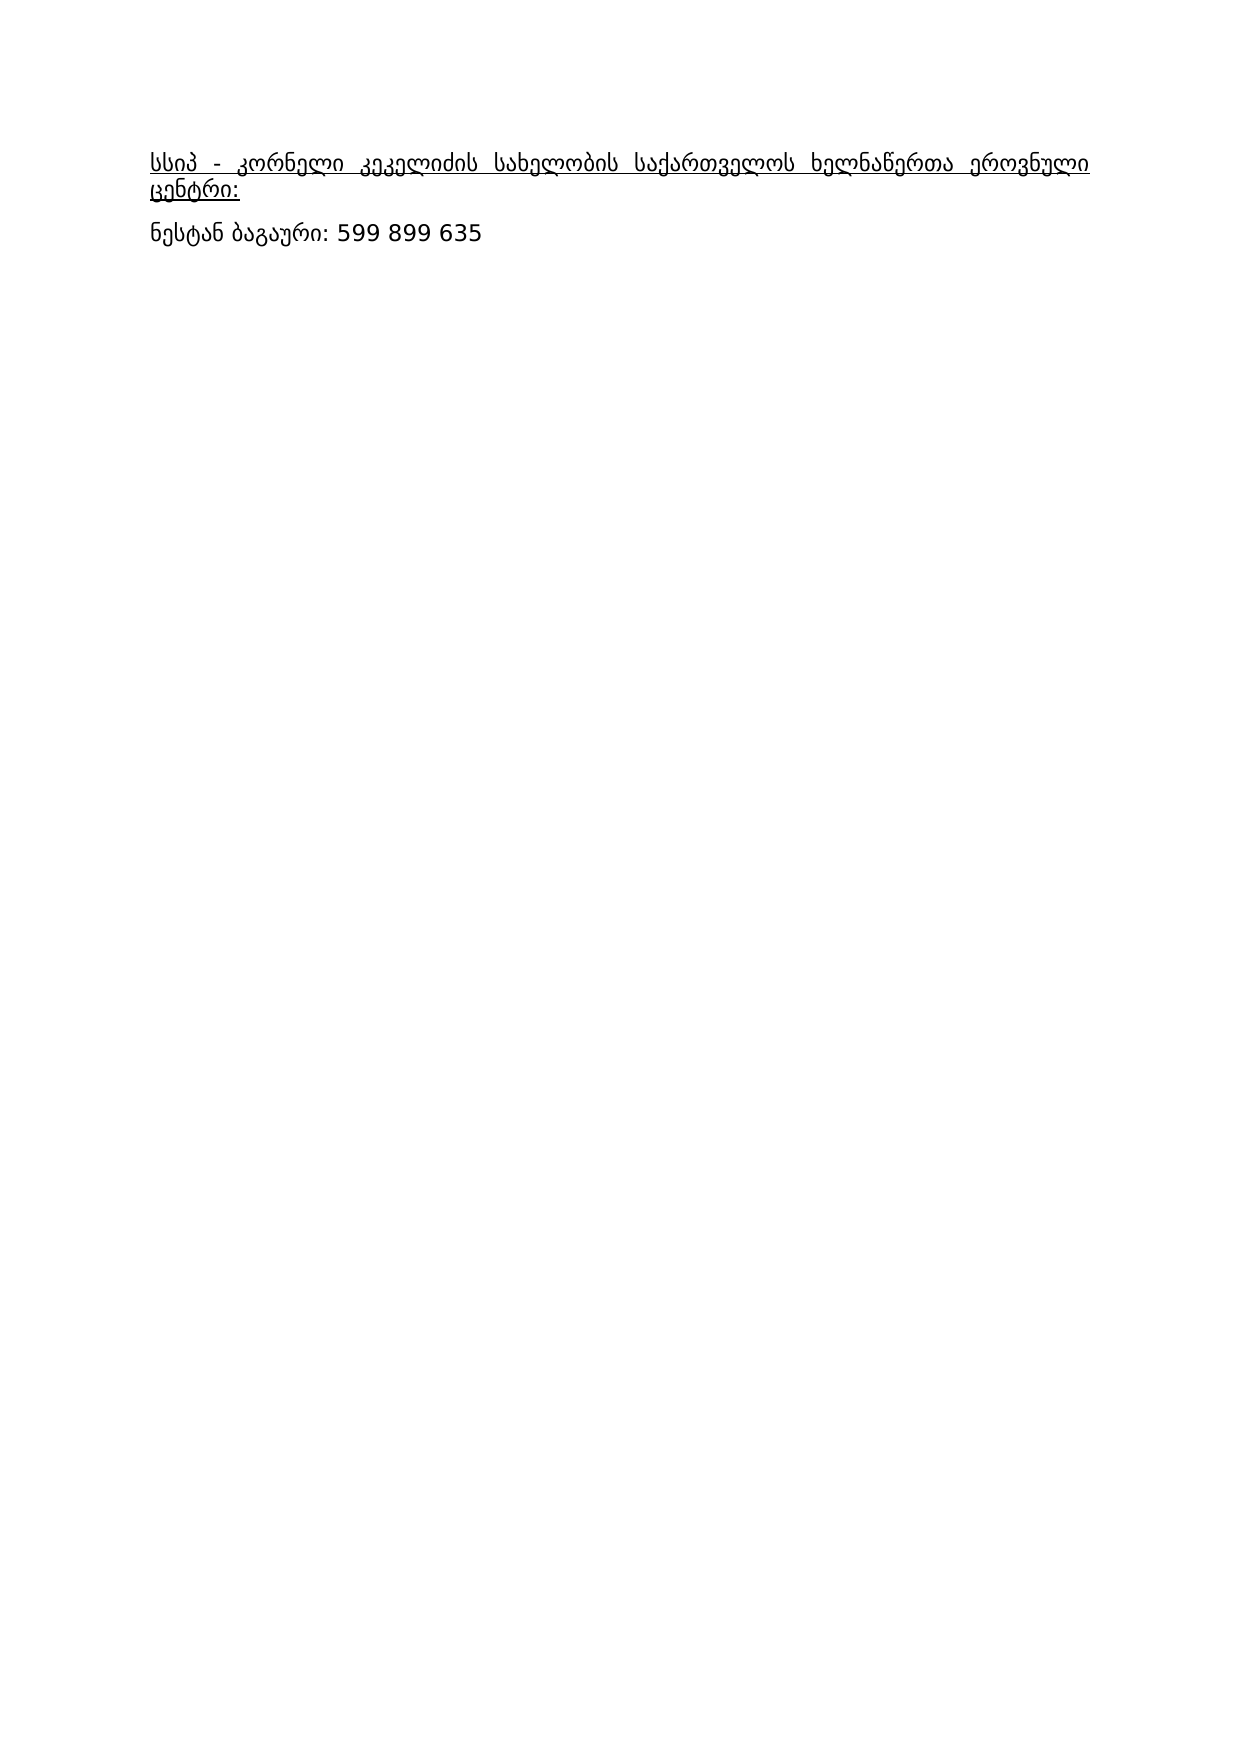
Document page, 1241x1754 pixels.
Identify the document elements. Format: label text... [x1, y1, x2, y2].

text სსიპ - კორნელი კეკელიძის სახელობის საქართველოს ხელნაწერთა ეროვნული ცენტრი: [150, 150, 1091, 203]
text ნესტან ბაგაური: 599 899 635 [150, 220, 1091, 247]
